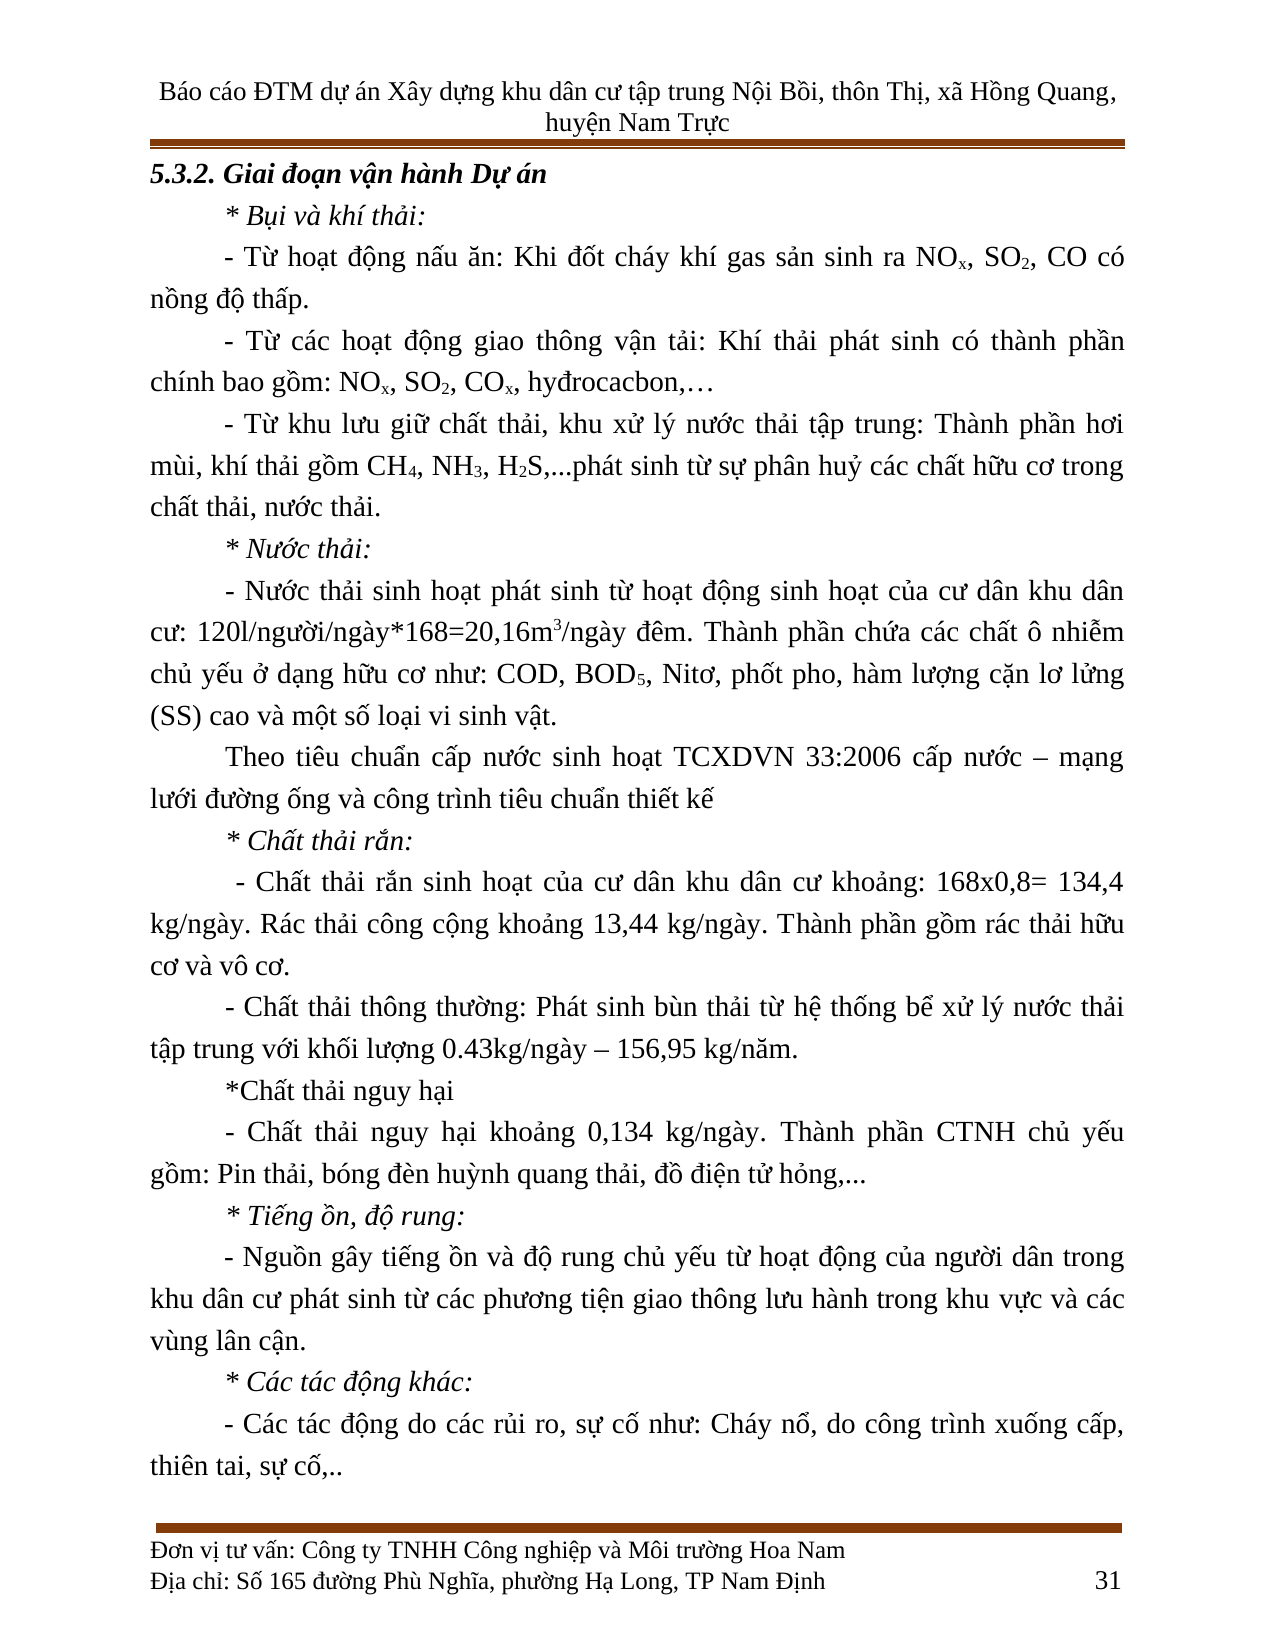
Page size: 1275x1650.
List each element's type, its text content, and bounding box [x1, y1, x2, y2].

text * Tiếng ồn, độ rung: [150, 1192, 1125, 1233]
text * Các tác động khác: [150, 1358, 1125, 1400]
text - Các tác động do các rủi ro, sự cố như: Cháy nổ, do công trình xuống cấp, thiên tai, sự cố,.. [150, 1400, 1125, 1483]
text - Từ các hoạt động giao thông vận tải: Khí thải phát sinh có thành phần chính bao gồm: NOx, SO2, COx, hyđrocacbon,… [150, 317, 1125, 400]
text * Bụi và khí thải: [150, 192, 1125, 233]
text *Chất thải nguy hại [150, 1067, 1125, 1108]
text - Từ khu lưu giữ chất thải, khu xử lý nước thải tập trung: Thành phần hơi mùi, khí thải gồm CH4, NH3, H2S,...phát sinh từ sự phân huỷ các chất hữu cơ trong chất thải, nước thải. [150, 400, 1125, 525]
text - Nước thải sinh hoạt phát sinh từ hoạt động sinh hoạt của cư dân khu dân cư: 120l/người/ngày*168=20,16m3/ngày đêm. Thành phần chứa các chất ô nhiễm chủ yếu ở dạng hữu cơ như: COD, BOD5, Nitơ, phốt pho, hàm lượng cặn lơ lửng (SS) cao và một số loại vi sinh vật. [150, 567, 1125, 733]
text Theo tiêu chuẩn cấp nước sinh hoạt TCXDVN 33:2006 cấp nước – mạng lưới đường ống và công trình tiêu chuẩn thiết kế [150, 733, 1125, 817]
text - Từ hoạt động nấu ăn: Khi đốt cháy khí gas sản sinh ra NOx, SO2, CO có nồng độ thấp. [150, 233, 1125, 317]
text - Chất thải thông thường: Phát sinh bùn thải từ hệ thống bể xử lý nước thải tập trung với khối lượng 0.43kg/ngày – 156,95 kg/năm. [150, 983, 1125, 1067]
subtitle 5.3.2. Giai đoạn vận hành Dự án [150, 150, 1125, 192]
text - Chất thải nguy hại khoảng 0,134 kg/ngày. Thành phần CTNH chủ yếu gồm: Pin thải, bóng đèn huỳnh quang thải, đồ điện tử hỏng,... [150, 1108, 1125, 1192]
text * Chất thải rắn: [150, 817, 1125, 858]
text * Nước thải: [150, 525, 1125, 567]
text - Chất thải rắn sinh hoạt của cư dân khu dân cư khoảng: 168x0,8= 134,4 kg/ngày. Rác thải công cộng khoảng 13,44 kg/ngày. Thành phần gồm rác thải hữu cơ và vô cơ. [150, 858, 1125, 983]
text - Nguồn gây tiếng ồn và độ rung chủ yếu từ hoạt động của người dân trong khu dân cư phát sinh từ các phương tiện giao thông lưu hành trong khu vực và các vùng lân cận. [150, 1233, 1125, 1358]
